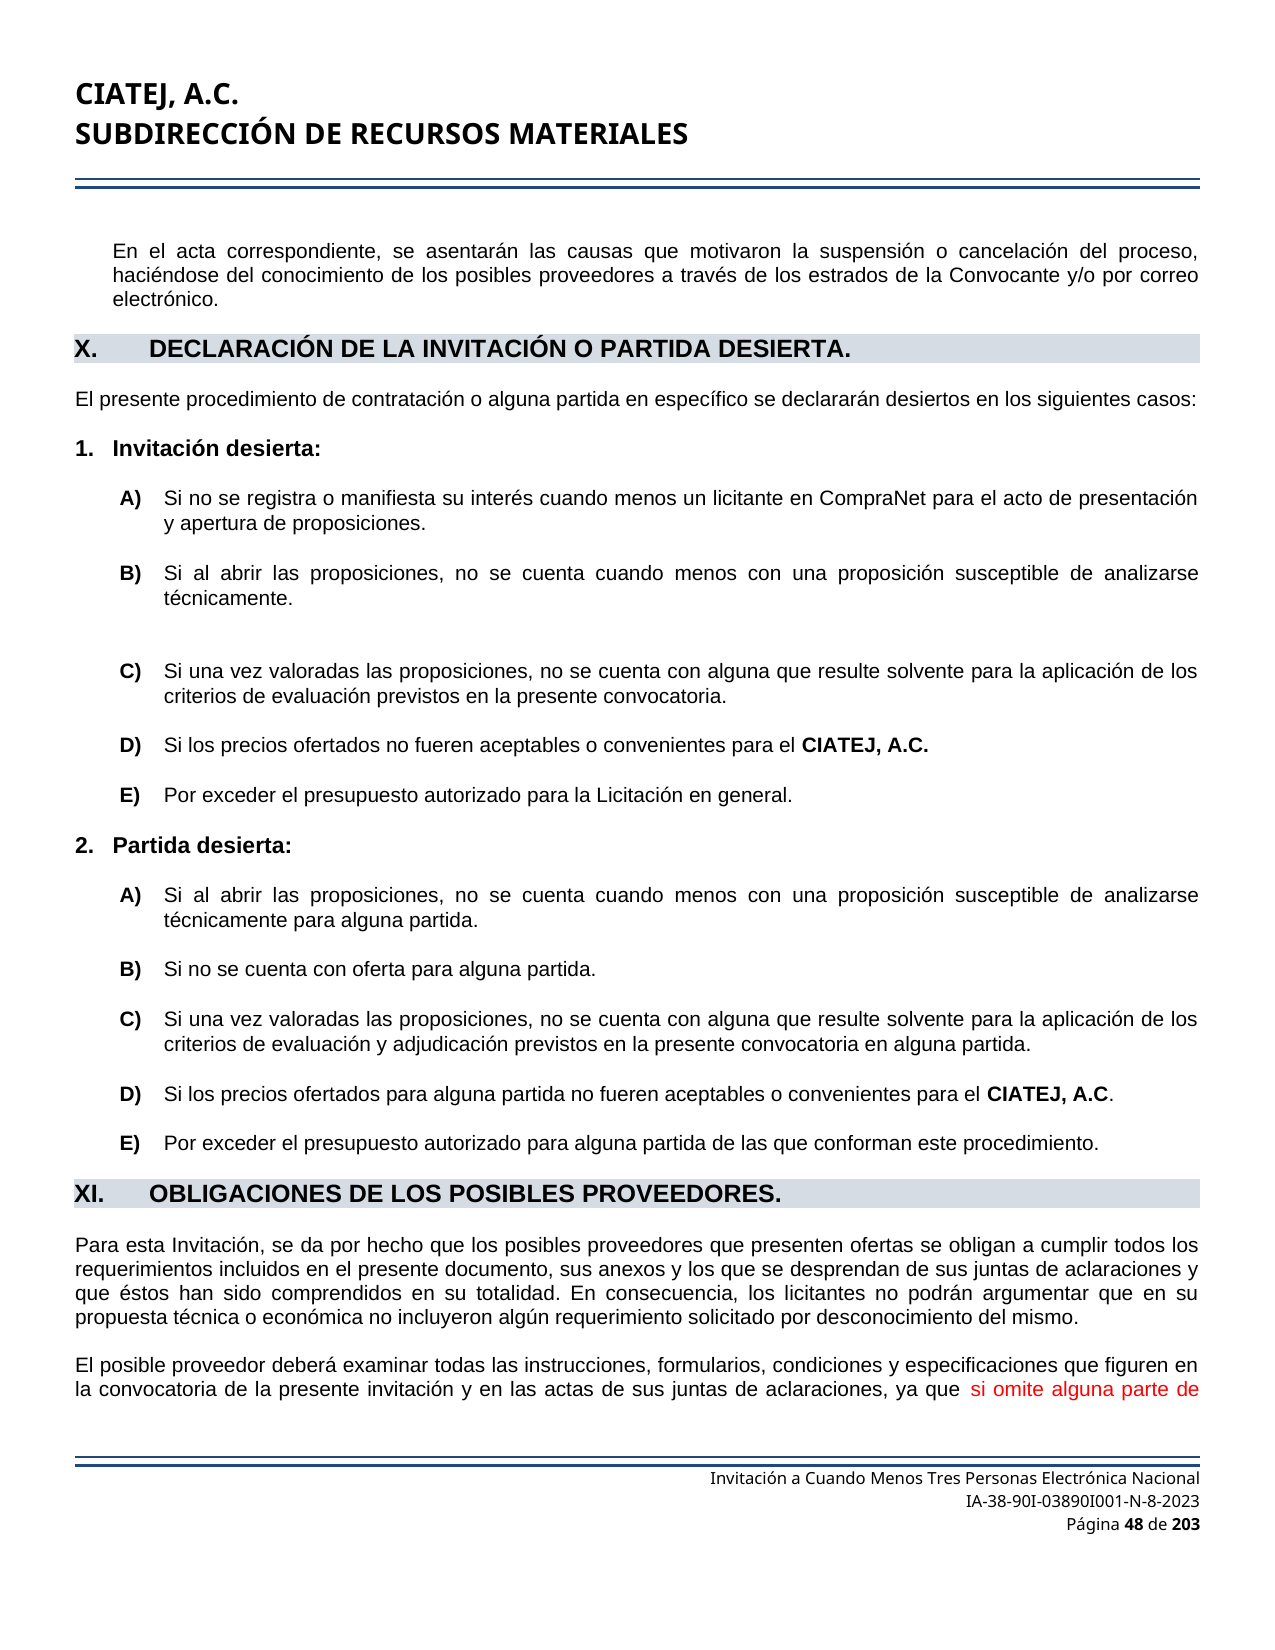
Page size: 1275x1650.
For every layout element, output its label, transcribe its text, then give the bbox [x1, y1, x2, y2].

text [75, 1353, 1200, 1401]
list Si al abrir las proposiciones, no se cuenta cuando menos con una proposición susceptible de analizarse técnicamente. [119, 560, 1200, 610]
list En el acta correspondiente, se asentarán las causas que motivaron la suspensión o cancelación del proceso, haciéndose del conocimiento de los posibles proveedores a través de los estrados de la Convocante y/o por correo electrónico. [112, 238, 1200, 310]
list Si una vez valoradas las proposiciones, no se cuenta con alguna que resulte solvente para la aplicación de los criterios de evaluación y adjudicación previstos en la presente convocatoria en alguna partida. [119, 1006, 1200, 1056]
list Invitación desierta: [75, 435, 1200, 461]
list Partida desierta: [75, 832, 1200, 858]
list Si al abrir las proposiciones, no se cuenta cuando menos con una proposición susceptible de analizarse técnicamente para alguna partida. [119, 882, 1200, 932]
list OBLIGACIONES DE LOS POSIBLES PROVEEDORES. [74, 1179, 1200, 1208]
text El presente procedimiento de contratación o alguna partida en específico se declararán desiertos en los siguientes casos: [75, 387, 1200, 411]
list declaración de la INVITACIÓN o partida DESIERTa. [74, 334, 1200, 363]
list Por exceder el presupuesto autorizado para alguna partida de las que conforman este procedimiento. [119, 1130, 1200, 1155]
list Si no se cuenta con oferta para alguna partida. [119, 956, 1200, 981]
list Por exceder el presupuesto autorizado para la Licitación en general. [119, 782, 1200, 807]
list Si una vez valoradas las proposiciones, no se cuenta con alguna que resulte solvente para la aplicación de los criterios de evaluación previstos en la presente convocatoria. [119, 658, 1200, 708]
list Si los precios ofertados no fueren aceptables o convenientes para el CIATEJ, A.C. [119, 732, 1200, 757]
text Para esta Invitación, se da por hecho que los posibles proveedores que presenten ofertas se obligan a cumplir todos los requerimientos incluidos en el presente documento, sus anexos y los que se desprendan de sus juntas de aclaraciones y que éstos han sido comprendidos en su totalidad. En consecuencia, los licitantes no podrán argumentar que en su propuesta técnica o económica no incluyeron algún requerimiento solicitado por desconocimiento del mismo. [75, 1233, 1200, 1329]
list Si los precios ofertados para alguna partida no fueren aceptables o convenientes para el CIATEJ, A.C. [119, 1081, 1200, 1106]
list Si no se registra o manifiesta su interés cuando menos un licitante en CompraNet para el acto de presentación y apertura de proposiciones. [119, 485, 1200, 535]
